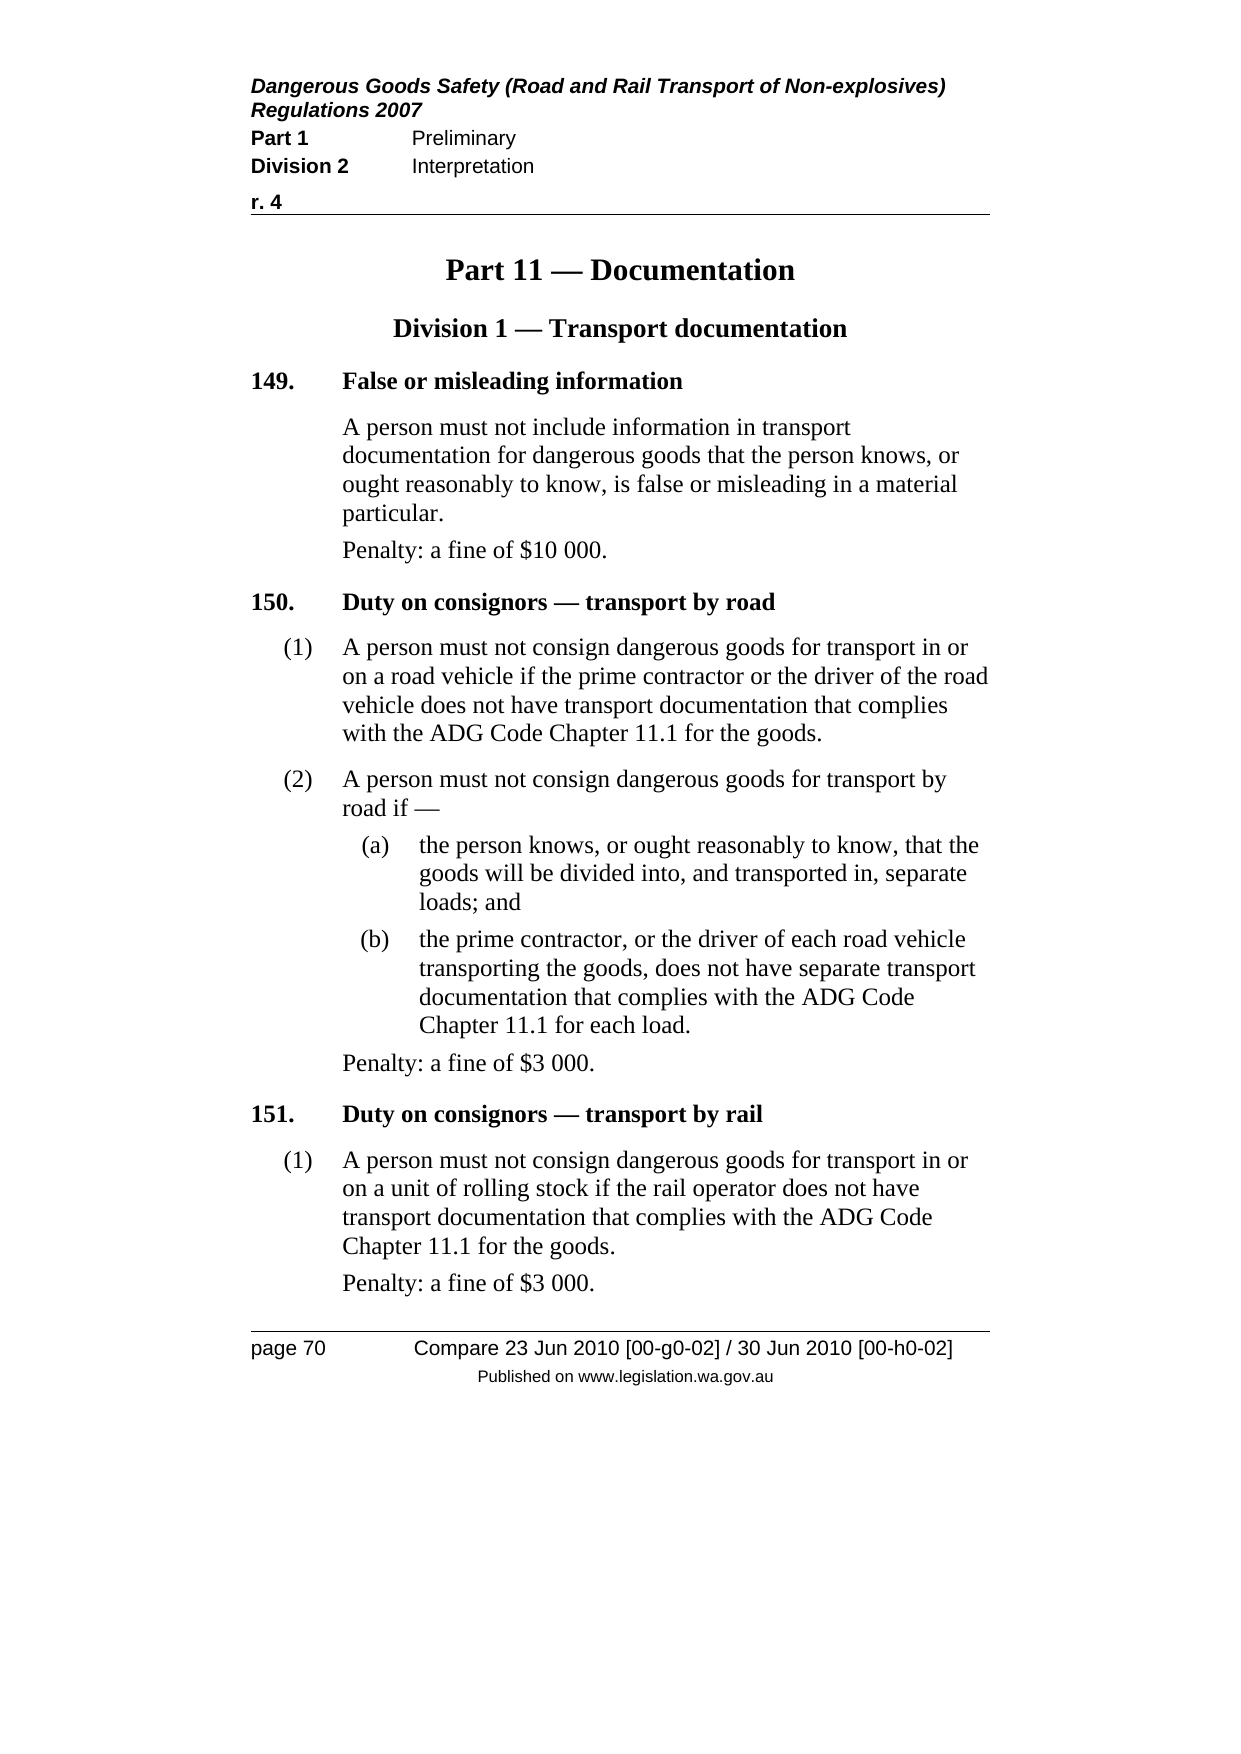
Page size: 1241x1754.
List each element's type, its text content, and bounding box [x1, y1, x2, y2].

subtitle 150. Duty on consignors — transport by road [251, 587, 990, 616]
text (1) A person must not consign dangerous goods for transport in or on a road vehicle if the prime contractor or the driver of the road vehicle does not have transport documentation that complies with the ADG Code Chapter 11.1 for the goods. [251, 632, 990, 747]
text (a) the person knows, or ought reasonably to know, that the goods will be divided into, and transported in, separate loads; and [251, 830, 990, 916]
subtitle Division 1 — Transport documentation [251, 312, 990, 343]
subtitle Part 11 — Documentation [251, 251, 990, 287]
subtitle 149. False or misleading information [251, 366, 990, 395]
text Penalty: a fine of $10 000. [251, 535, 990, 564]
text (2) A person must not consign dangerous goods for transport by road if — [251, 764, 990, 821]
text Penalty: a fine of $3 000. [251, 1268, 990, 1297]
text (1) A person must not consign dangerous goods for transport in or on a unit of rolling stock if the rail operator does not have transport documentation that complies with the ADG Code Chapter 11.1 for the goods. [251, 1145, 990, 1260]
subtitle 151. Duty on consignors — transport by rail [251, 1099, 990, 1128]
text A person must not include information in transport documentation for dangerous goods that the person knows, or ought reasonably to know, is false or misleading in a material particular. [251, 412, 990, 527]
text (b) the prime contractor, or the driver of each road vehicle transporting the goods, does not have separate transport documentation that complies with the ADG Code Chapter 11.1 for each load. [251, 924, 990, 1039]
text Penalty: a fine of $3 000. [251, 1048, 990, 1076]
